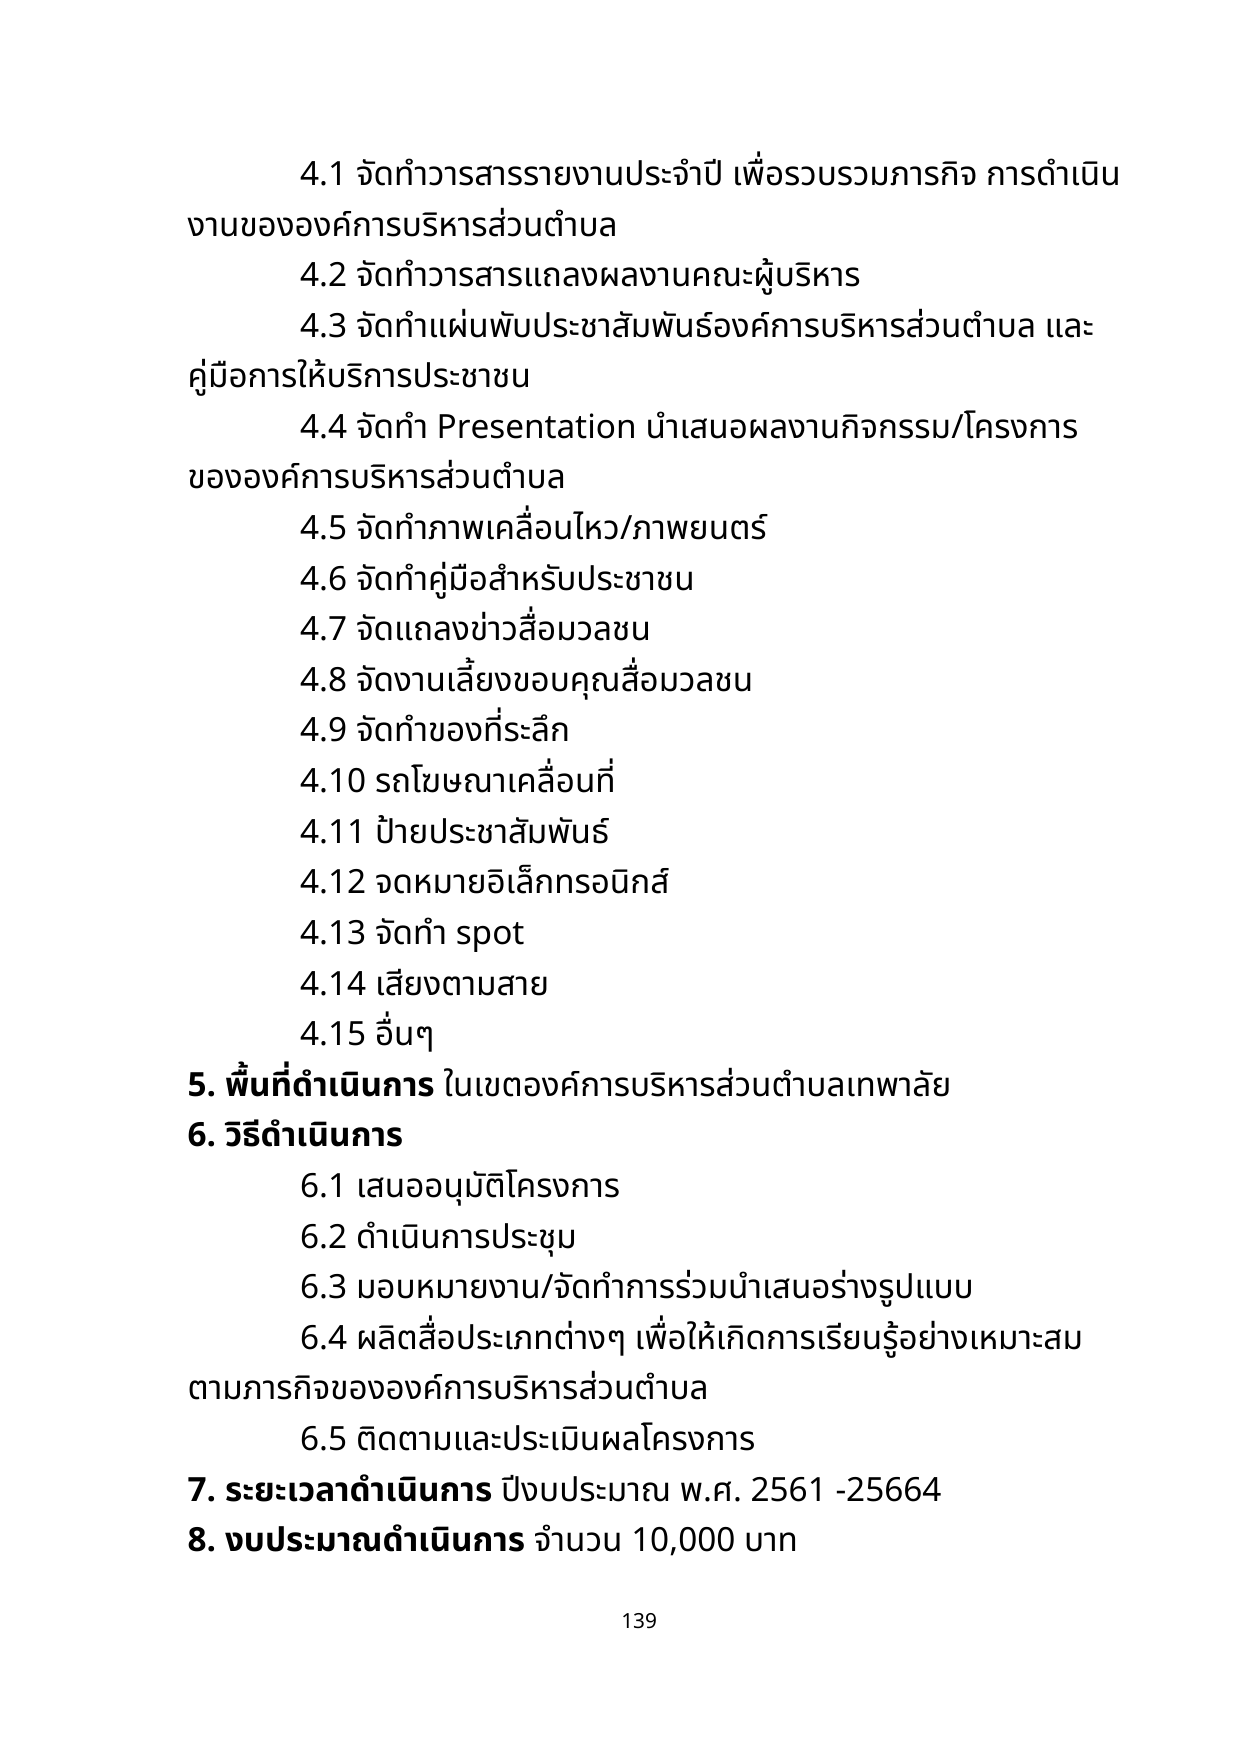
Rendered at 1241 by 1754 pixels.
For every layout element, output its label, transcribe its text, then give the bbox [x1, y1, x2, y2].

text 6.3 มอบหมายงาน/จัดทําการร่วมนําเสนอร่างรูปแบบ [187, 1263, 1128, 1314]
text 4.15 อื่นๆ [187, 1010, 1128, 1061]
text 6.1 เสนออนุมัติโครงการ [187, 1162, 1128, 1212]
text 4.9 จัดทําของที่ระลึก [187, 706, 1128, 757]
text 6.4 ผลิตสื่อประเภทต่างๆ เพื่อให้เกิดการเรียนรู้อย่างเหมาะสมตามภารกิจขององค์การบริหารส่วนตำบล [187, 1314, 1128, 1415]
text 4.2 จัดทําวารสารแถลงผลงานคณะผู้บริหาร [187, 251, 1128, 302]
text 4.7 จัดแถลงข่าวสื่อมวลชน [187, 605, 1128, 656]
text 8. งบประมาณดําเนินการ จำนวน 10,000 บาท [187, 1516, 1128, 1567]
text 4.4 จัดทํา Presentation นําเสนอผลงานกิจกรรม/โครงการขององค์การบริหารส่วนตำบล [187, 403, 1128, 504]
text 6.2 ดําเนินการประชุม [187, 1212, 1128, 1263]
text 6. วิธีดําเนินการ [187, 1111, 1128, 1162]
text 4.6 จัดทําคู่มือสําหรับประชาชน [187, 554, 1128, 605]
text 4.8 จัดงานเลี้ยงขอบคุณสื่อมวลชน [187, 656, 1128, 706]
text 6.5 ติดตามและประเมินผลโครงการ [187, 1415, 1128, 1465]
text 4.11 ป้ายประชาสัมพันธ์ [187, 807, 1128, 858]
text 7. ระยะเวลาดําเนินการ ปีงบประมาณ พ.ศ. 2561 -25664 [187, 1465, 1128, 1516]
text 4.5 จัดทําภาพเคลื่อนไหว/ภาพยนตร์ [187, 504, 1128, 554]
text 4.12 จดหมายอิเล็กทรอนิกส์ [187, 858, 1128, 909]
text 4.14 เสียงตามสาย [187, 959, 1128, 1010]
text 4.1 จัดทําวารสารรายงานประจําปี เพื่อรวบรวมภารกิจ การดําเนินงานขององค์การบริหารส่วนตำบล [187, 150, 1128, 251]
text 4.10 รถโฆษณาเคลื่อนที่ [187, 757, 1128, 807]
text 5. พื้นที่ดําเนินการ ในเขตองค์การบริหารส่วนตำบลเทพาลัย [187, 1061, 1128, 1111]
text 4.13 จัดทํา spot [187, 909, 1128, 959]
text 4.3 จัดทําแผ่นพับประชาสัมพันธ์องค์การบริหารส่วนตำบล และคู่มือการให้บริการประชาชน [187, 302, 1128, 403]
